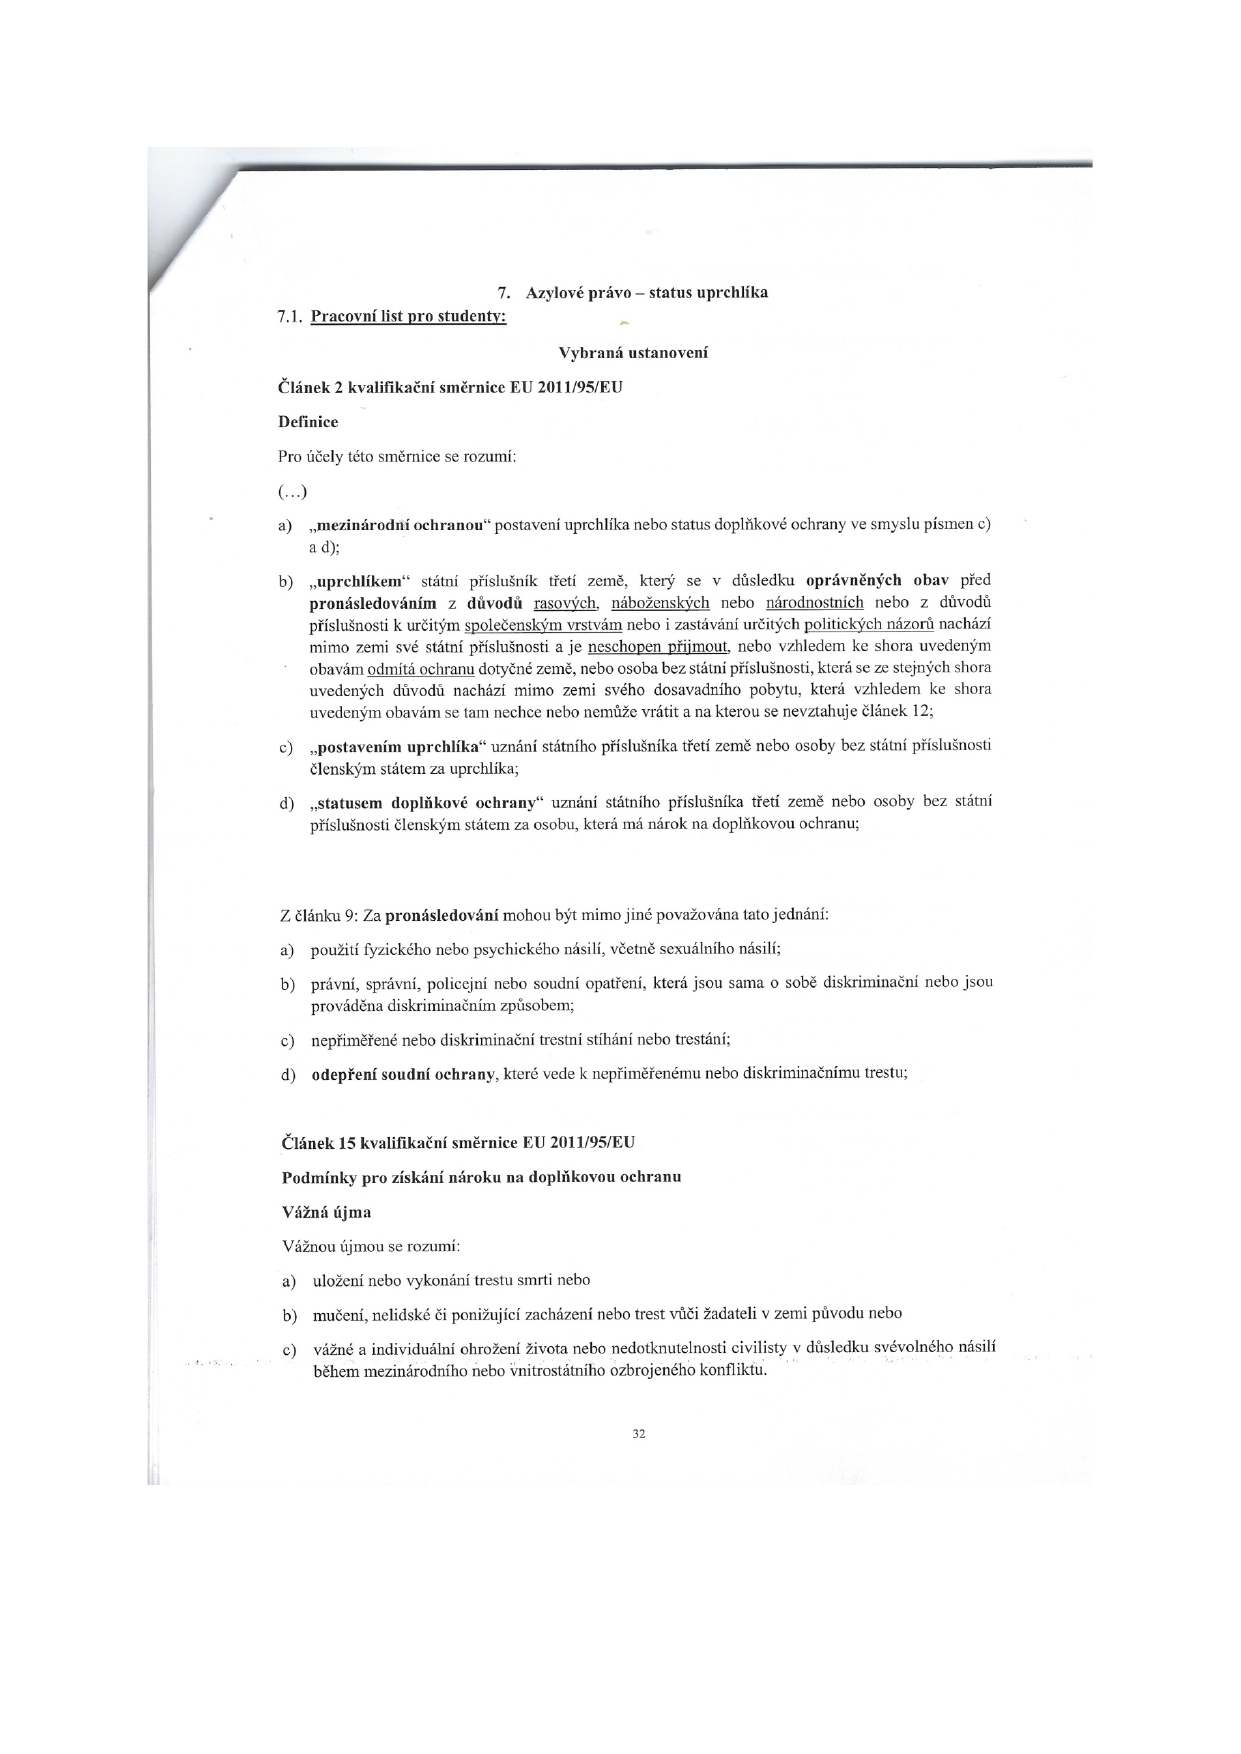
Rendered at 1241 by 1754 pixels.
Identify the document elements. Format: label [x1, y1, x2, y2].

picture [147, 147, 1093, 1485]
